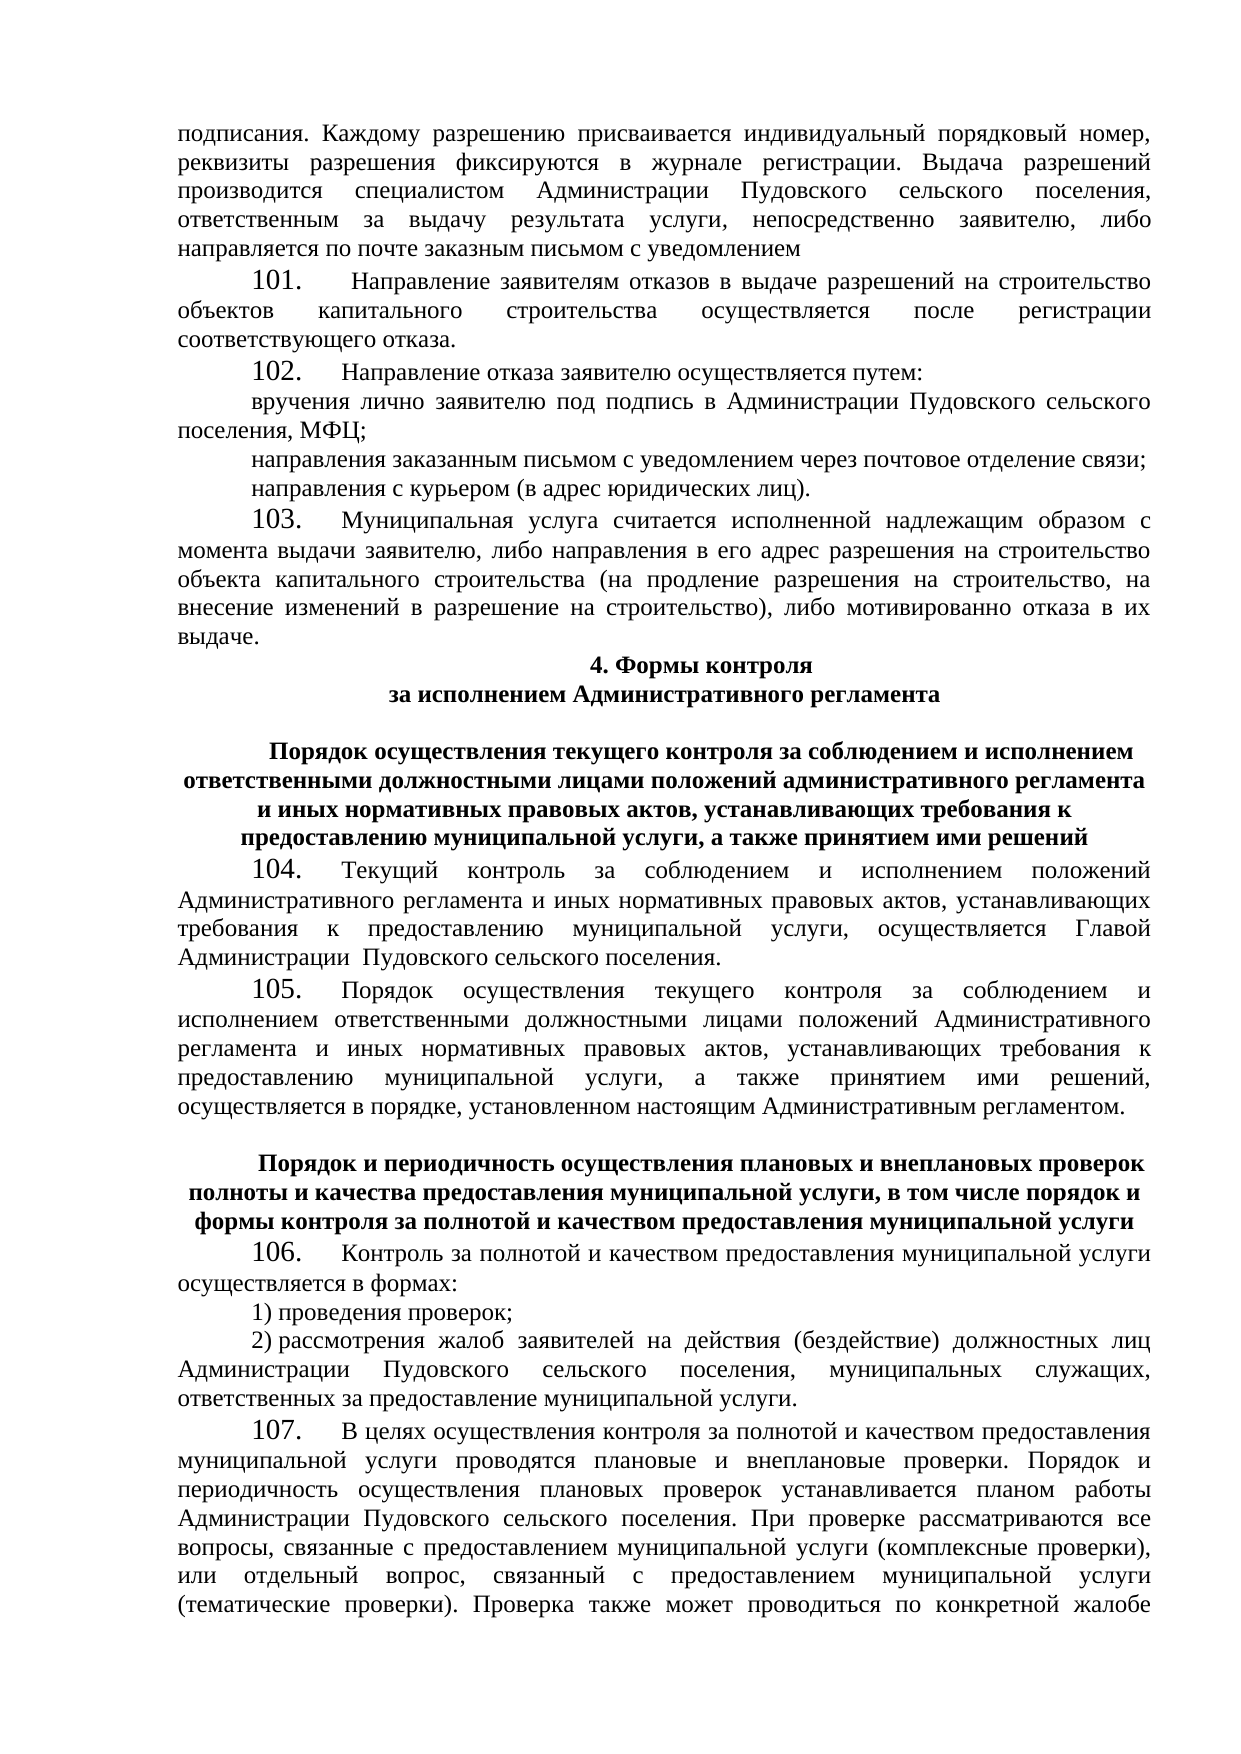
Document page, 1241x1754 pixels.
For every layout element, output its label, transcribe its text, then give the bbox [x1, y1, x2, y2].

text вручения лично заявителю под подпись в Администрации Пудовского сельского поселения, МФЦ; [177, 386, 1152, 444]
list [177, 118, 1152, 262]
text Порядок и периодичность осуществления плановых и внеплановых проверок полноты и качества предоставления муниципальной услуги, в том числе порядок и формы контроля за полнотой и качеством предоставления муниципальной услуги [177, 1148, 1152, 1234]
list Направление отказа заявителю осуществляется путем: [177, 353, 1152, 386]
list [177, 1412, 1152, 1618]
text 2) рассмотрения жалоб заявителей на действия (бездействие) должностных лиц Администрации Пудовского сельского поселения, муниципальных служащих, ответственных за предоставление муниципальной услуги. [177, 1326, 1152, 1412]
list Направление заявителям отказов в выдаче разрешений на строительство объектов капитального строительства осуществляется после регистрации соответствующего отказа. [177, 262, 1152, 353]
text Порядок осуществления текущего контроля за соблюдением и исполнением ответственными должностными лицами положений административного регламента и иных нормативных правовых актов, устанавливающих требования к предоставлению муниципальной услуги, а также принятием ими решений [177, 736, 1152, 851]
text 1) проведения проверок; [177, 1297, 1152, 1326]
list Муниципальная услуга считается исполненной надлежащим образом с момента выдачи заявителю, либо направления в его адрес разрешения на строительство объекта капитального строительства (на продление разрешения на строительство, на внесение изменений в разрешение на строительство), либо мотивированно отказа в их выдаче. [177, 501, 1152, 650]
text направления заказанным письмом с уведомлением через почтовое отделение связи; [177, 444, 1152, 473]
text направления с курьером (в адрес юридических лиц). [177, 473, 1152, 501]
text 4. Формы контроля за исполнением Административного регламента [177, 650, 1152, 707]
list Контроль за полнотой и качеством предоставления муниципальной услуги осуществляется в формах: [177, 1234, 1152, 1297]
list Текущий контроль за соблюдением и исполнением положений Административного регламента и иных нормативных правовых актов, устанавливающих требования к предоставлению муниципальной услуги, осуществляется Главой Администрации Пудовского сельского поселения. [177, 851, 1152, 971]
list Порядок осуществления текущего контроля за соблюдением и исполнением ответственными должностными лицами положений Административного регламента и иных нормативных правовых актов, устанавливающих требования к предоставлению муниципальной услуги, а также принятием ими решений, осуществляется в порядке, установленном настоящим Административным регламентом. [177, 971, 1152, 1119]
